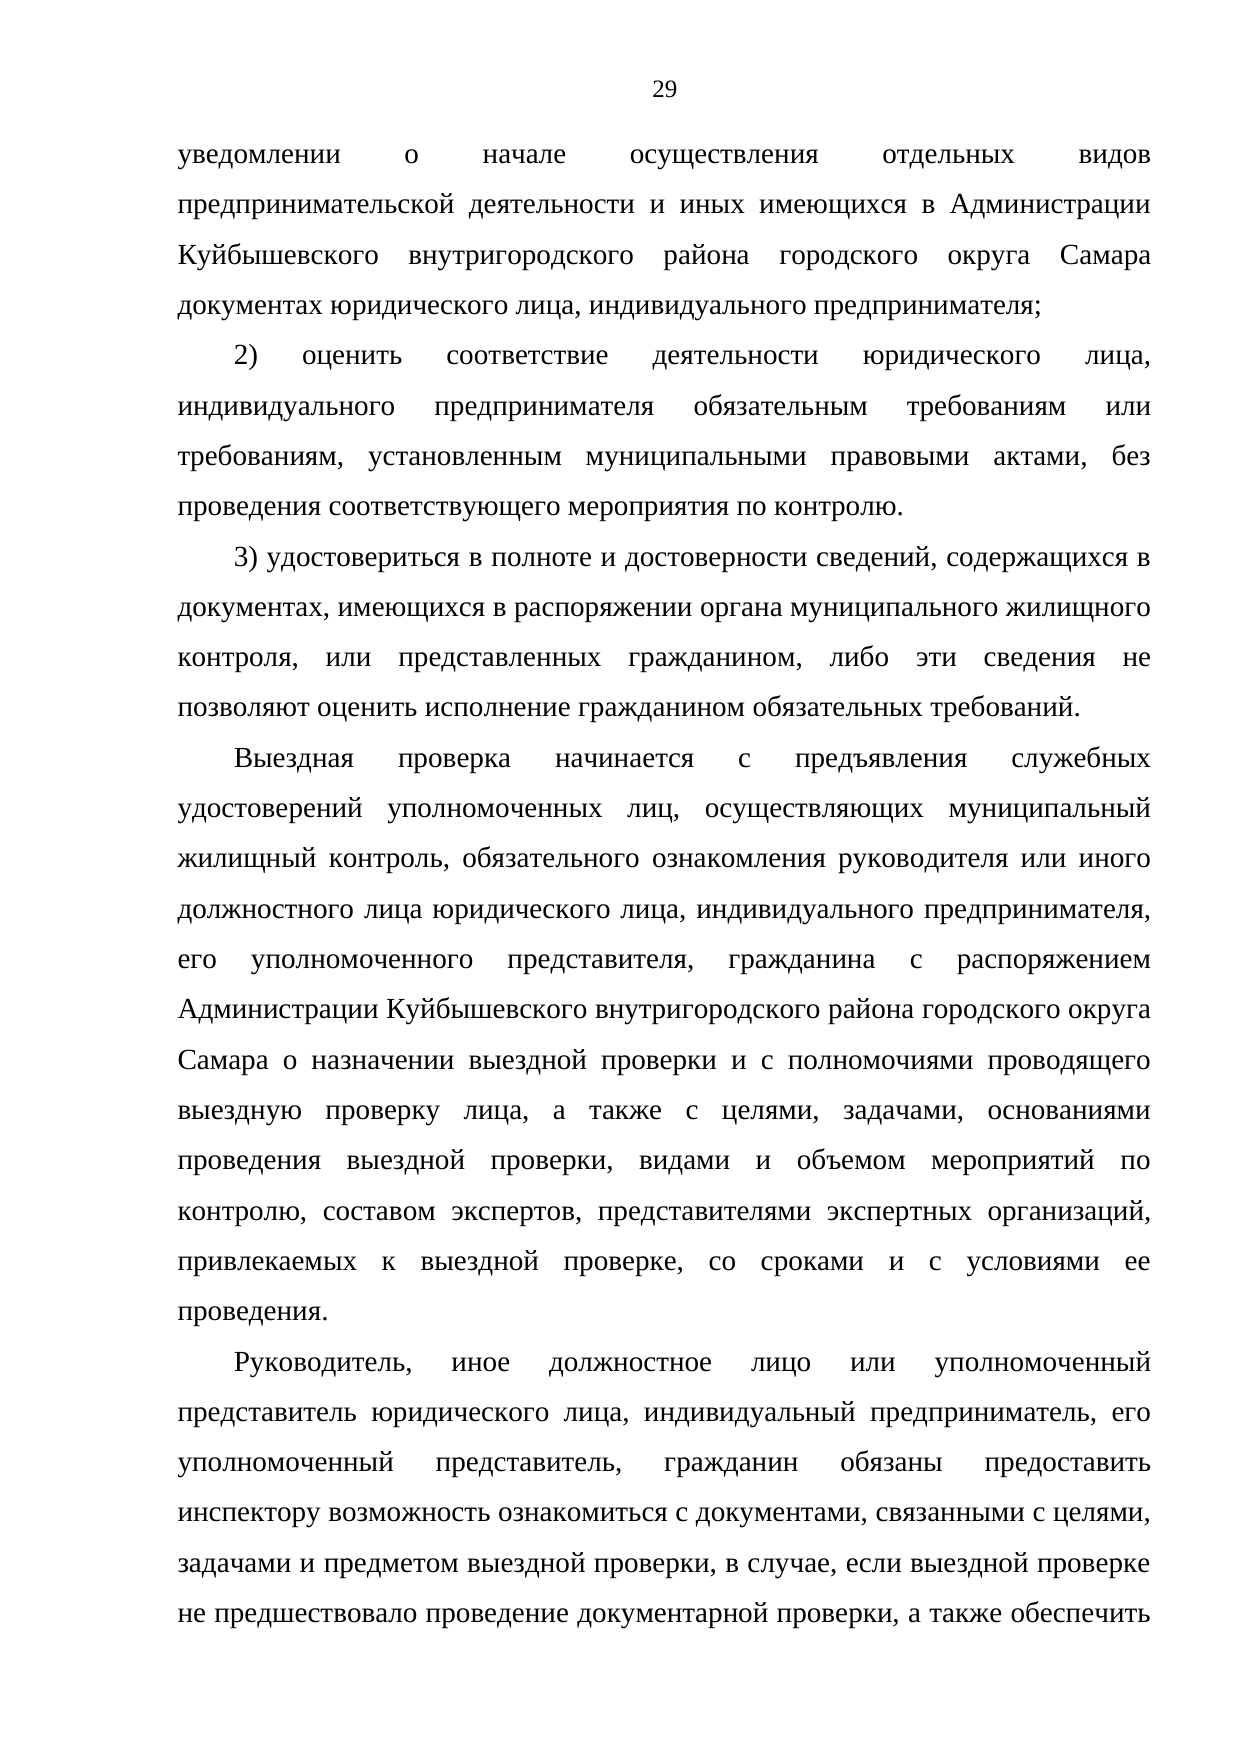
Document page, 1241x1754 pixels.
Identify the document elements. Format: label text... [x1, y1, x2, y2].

text 2) оценить соответствие деятельности юридического лица, индивидуального предпринимателя обязательным требованиям или требованиям, установленным муниципальными правовыми актами, без проведения соответствующего мероприятия по контролю. [177, 337, 1152, 522]
text 3) удостовериться в полноте и достоверности сведений, содержащихся в документах, имеющихся в распоряжении органа муниципального жилищного контроля, или представленных гражданином, либо эти сведения не позволяют оценить исполнение гражданином обязательных требований. [177, 539, 1152, 723]
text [177, 1344, 1152, 1629]
text Выездная проверка начинается с предъявления служебных удостоверений уполномоченных лиц, осуществляющих муниципальный жилищный контроль, обязательного ознакомления руководителя или иного должностного лица юридического лица, индивидуального предпринимателя, его уполномоченного представителя, гражданина с распоряжением Администрации Куйбышевского внутригородского района городского округа Самара о назначении выездной проверки и с полномочиями проводящего выездную проверку лица, а также с целями, задачами, основаниями проведения выездной проверки, видами и объемом мероприятий по контролю, составом экспертов, представителями экспертных организаций, привлекаемых к выездной проверке, со сроками и с условиями ее проведения. [177, 740, 1152, 1327]
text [177, 136, 1152, 321]
